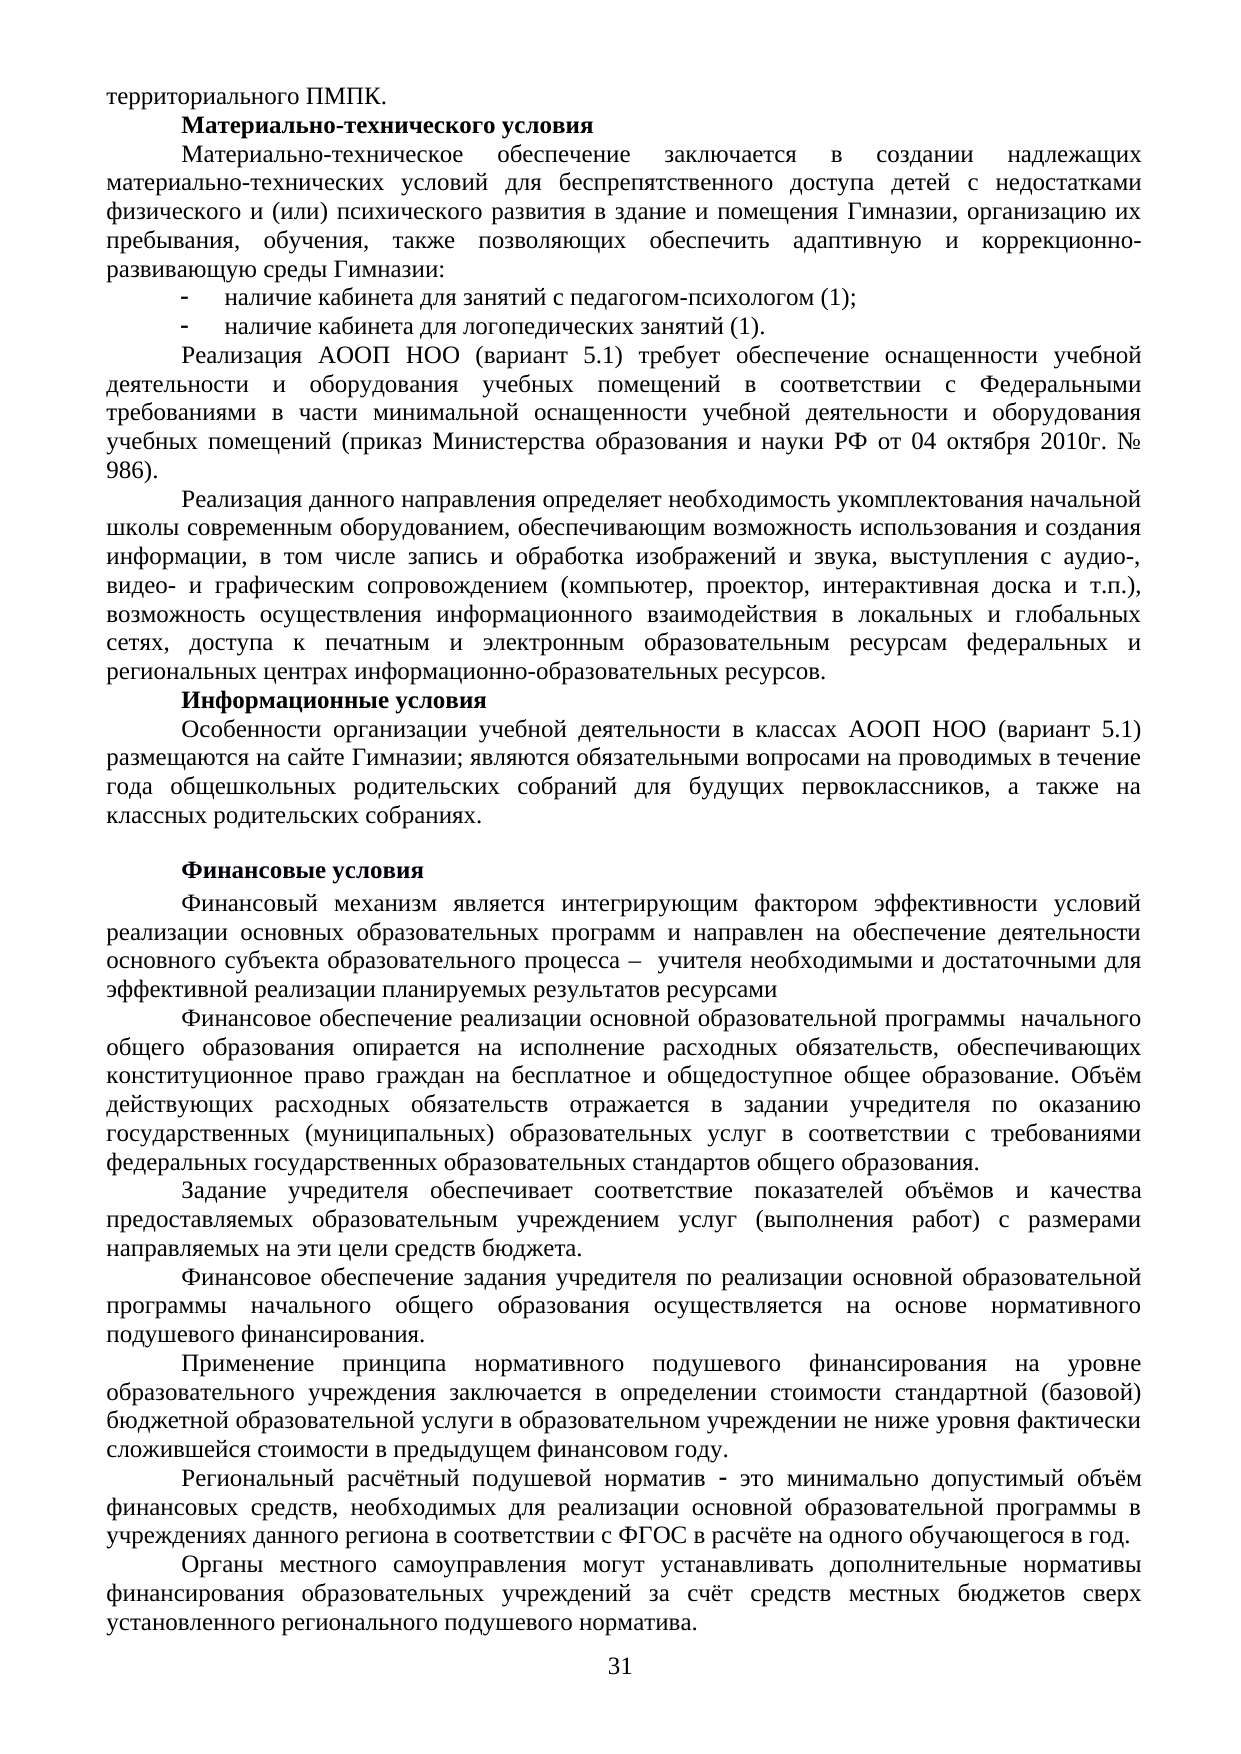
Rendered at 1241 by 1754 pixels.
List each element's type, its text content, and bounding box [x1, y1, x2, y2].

text Применение принципа нормативного подушевого финансирования на уровне образовательного учреждения заключается в определении стоимости стандартной (базовой) бюджетной образовательной услуги в образовательном учреждении не ниже уровня фактически сложившейся стоимости в предыдущем финансовом году. [106, 1348, 1142, 1463]
text Материально-техническое обеспечение заключается в создании надлежащих материально-технических условий для беспрепятственного доступа детей с недостатками физического и (или) психического развития в здание и помещения Гимназии, организацию их пребывания, обучения, также позволяющих обеспечить адаптивную и коррекционно-развивающую среды Гимназии: [106, 139, 1142, 282]
text Финансовый механизм является интегрирующим фактором эффективности условий реализации основных образовательных программ и направлен на обеспечение деятельности основного субъекта образовательного процесса – учителя необходимыми и достаточными для эффективной реализации планируемых результатов ресурсами [106, 888, 1142, 1003]
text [106, 81, 1142, 110]
text Региональный расчётный подушевой норматив это минимально допустимый объём финансовых средств, необходимых для реализации основной образовательной программы в учреждениях данного региона в соответствии с ФГОС в расчёте на одного обучающегося в год. [106, 1463, 1142, 1549]
text Задание учредителя обеспечивает соответствие показателей объёмов и качества предоставляемых образовательным учреждением услуг (выполнения работ) с размерами направляемых на эти цели средств бюджета. [106, 1176, 1142, 1262]
text Финансовое обеспечение реализации основной образовательной программы начального общего образования опирается на исполнение расходных обязательств, обеспечивающих конституционное право граждан на бесплатное и общедоступное общее образование. Объём действующих расходных обязательств отражается в задании учредителя по оказанию государственных (муниципальных) образовательных услуг в соответствии с требованиями федеральных государственных образовательных стандартов общего образования. [106, 1003, 1142, 1176]
text Финансовое обеспечение задания учредителя по реализации основной образовательной программы начального общего образования осуществляется на основе нормативного подушевого финансирования. [106, 1262, 1142, 1348]
subtitle Материально-технического условия [106, 110, 1142, 139]
text Особенности организации учебной деятельности в классах АООП НОО (вариант 5.1) размещаются на сайте Гимназии; являются обязательными вопросами на проводимых в течение года общешкольных родительских собраний для будущих первоклассников, а также на классных родительских собраниях. [106, 714, 1142, 829]
list наличие кабинета для занятий с педагогом-психологом (1); [106, 282, 1142, 311]
text Реализация данного направления определяет необходимость укомплектования начальной школы современным оборудованием, обеспечивающим возможность использования и создания информации, в том числе запись и обработка изображений и звука, выступления с аудио-, видео- и графическим сопровождением (компьютер, проектор, интерактивная доска и т.п.), возможность осуществления информационного взаимодействия в локальных и глобальных сетях, доступа к печатным и электронным образовательным ресурсам федеральных и региональных центрах информационно-образовательных ресурсов. [106, 484, 1142, 685]
text Органы местного самоуправления могут устанавливать дополнительные нормативы финансирования образовательных учреждений за счёт средств местных бюджетов сверх установленного регионального подушевого норматива. [106, 1549, 1142, 1636]
subtitle Информационные условия [106, 685, 1142, 714]
text Реализация АООП НОО (вариант 5.1) требует обеспечение оснащенности учебной деятельности и оборудования учебных помещений в соответствии с Федеральными требованиями в части минимальной оснащенности учебной деятельности и оборудования учебных помещений (приказ Министерства образования и науки РФ от 04 октября 2010г. № 986). [106, 340, 1142, 484]
list наличие кабинета для логопедических занятий (1). [106, 311, 1142, 340]
text Финансовые условия [106, 855, 1142, 884]
